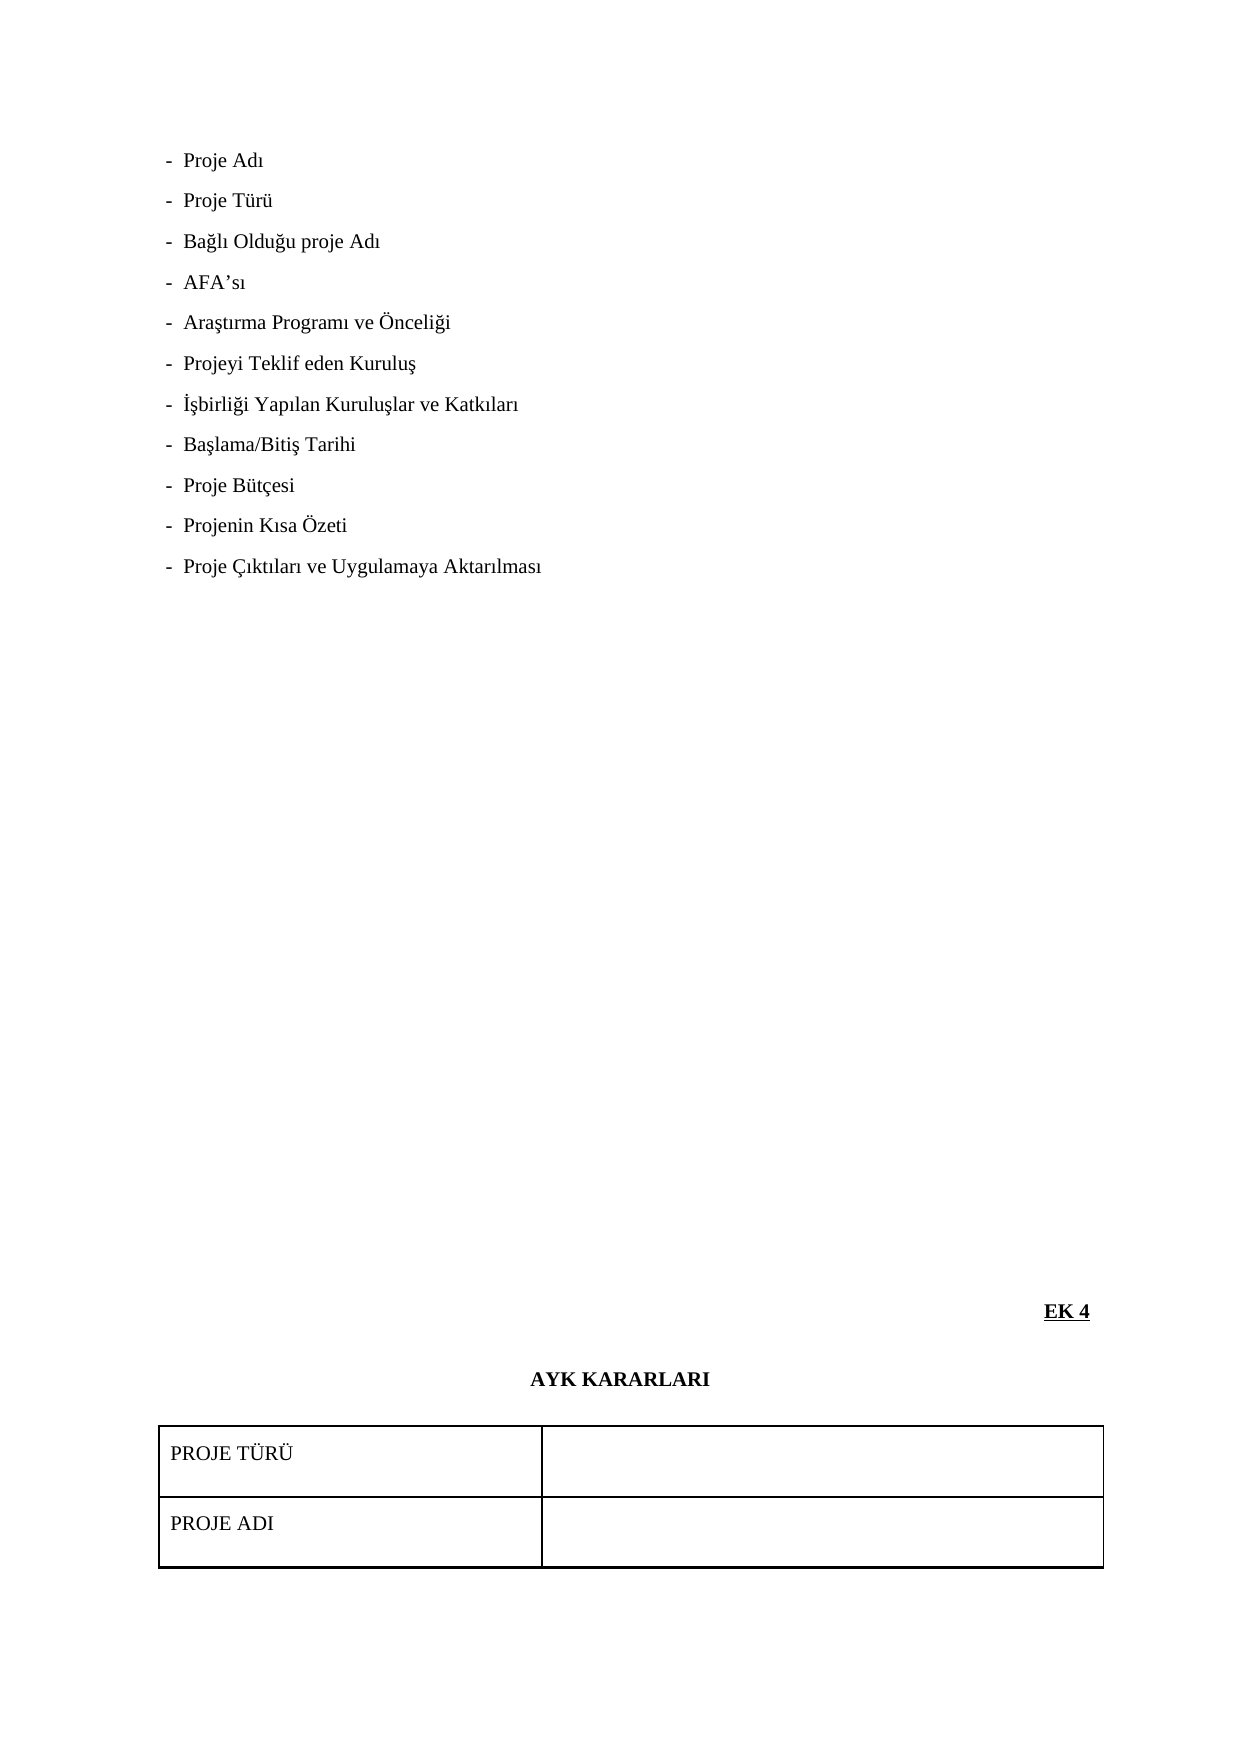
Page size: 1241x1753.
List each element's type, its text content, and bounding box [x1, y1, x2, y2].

text - Proje Türü [165, 188, 1092, 212]
table_header PROJE TÜRÜ [160, 1427, 541, 1496]
text - Bağlı Olduğu proje Adı [165, 229, 1092, 253]
text - Proje Çıktıları ve Uygulamaya Aktarılması [165, 554, 1092, 578]
text - Proje Adı [165, 148, 1092, 172]
text - Projenin Kısa Özeti [165, 513, 1092, 537]
text AYK KARARLARI [148, 1366, 1092, 1391]
table_cell [543, 1498, 1103, 1566]
text - Proje Bütçesi [165, 473, 1092, 497]
text - Araştırma Programı ve Önceliği [165, 310, 1092, 334]
table_header [543, 1427, 1103, 1496]
text - Başlama/Bitiş Tarihi [165, 432, 1092, 456]
text - AFA’sı [165, 269, 1092, 294]
table_cell PROJE ADI [160, 1498, 541, 1566]
text - Projeyi Teklif eden Kuruluş [165, 351, 1092, 375]
text - İşbirliği Yapılan Kuruluşlar ve Katkıları [165, 391, 1092, 416]
